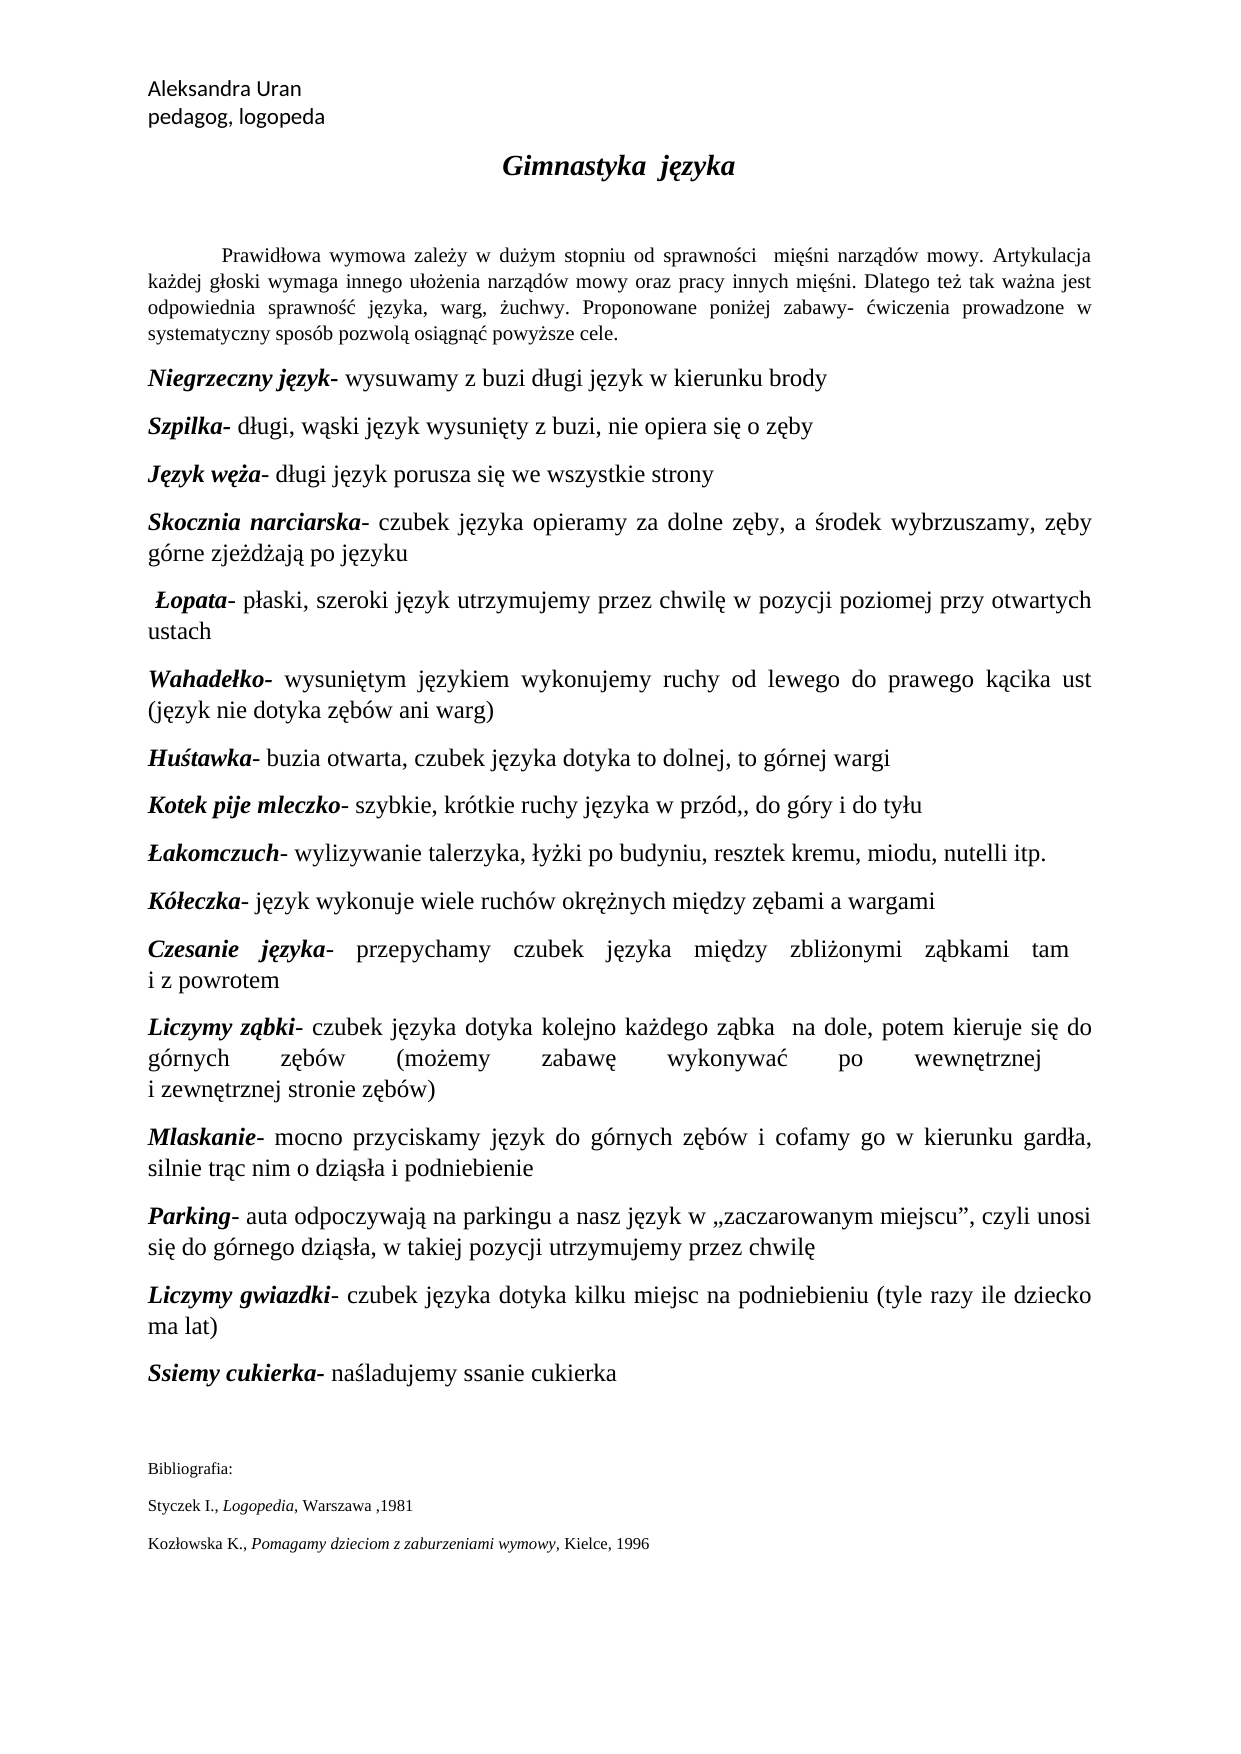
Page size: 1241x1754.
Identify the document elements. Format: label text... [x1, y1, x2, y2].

text Kotek pije mleczko- szybkie, krótkie ruchy języka w przód,, do góry i do tyłu [148, 791, 1093, 819]
text Skocznia narciarska- czubek języka opieramy za dolne zęby, a środek wybrzuszamy, zęby górne zjeżdżają po języku [148, 507, 1093, 566]
text Język węża- długi język porusza się we wszystkie strony [148, 459, 1093, 488]
text Styczek I., Logopedia, Warszawa ,1981 [148, 1496, 1093, 1515]
text Szpilka- długi, wąski język wysunięty z buzi, nie opiera się o zęby [148, 411, 1093, 440]
text Bibliografia: [148, 1459, 1093, 1478]
text Mlaskanie- mocno przyciskamy język do górnych zębów i cofamy go w kierunku gardła, silnie trąc nim o dziąsła i podniebienie [148, 1122, 1093, 1182]
text Parking- auta odpoczywają na parkingu a nasz język w „zaczarowanym miejscu”, czyli unosi się do górnego dziąsła, w takiej pozycji utrzymujemy przez chwilę [148, 1201, 1093, 1261]
text Niegrzeczny język- wysuwamy z buzi długi język w kierunku brody [148, 363, 1093, 392]
text Wahadełko- wysuniętym językiem wykonujemy ruchy od lewego do prawego kącika ust (język nie dotyka zębów ani warg) [148, 664, 1093, 724]
text Huśtawka- buzia otwarta, czubek języka dotyka to dolnej, to górnej wargi [148, 743, 1093, 772]
text Czesanie języka- przepychamy czubek języka między zbliżonymi ząbkami tam i z powrotem [148, 934, 1093, 993]
text Ssiemy cukierka- naśladujemy ssanie cukierka [148, 1358, 1093, 1387]
text Kozłowska K., Pomagamy dzieciom z zaburzeniami wymowy, Kielce, 1996 [148, 1533, 1093, 1553]
text Liczymy gwiazdki- czubek języka dotyka kilku miejsc na podniebieniu (tyle razy ile dziecko ma lat) [148, 1280, 1093, 1339]
text Łopata- płaski, szeroki język utrzymujemy przez chwilę w pozycji poziomej przy otwartych ustach [148, 585, 1093, 645]
text Kółeczka- język wykonuje wiele ruchów okrężnych między zębami a wargami [148, 886, 1093, 915]
text Łakomczuch- wylizywanie talerzyka, łyżki po budyniu, resztek kremu, miodu, nutelli itp. [148, 838, 1093, 867]
text Prawidłowa wymowa zależy w dużym stopniu od sprawności mięśni narządów mowy. Artykulacja każdej głoski wymaga innego ułożenia narządów mowy oraz pracy innych mięśni. Dlatego też tak ważna jest odpowiednia sprawność języka, warg, żuchwy. Proponowane poniżej zabawy- ćwiczenia prowadzone w systematyczny sposób pozwolą osiągnąć powyższe cele. [148, 243, 1093, 345]
text Liczymy ząbki- czubek języka dotyka kolejno każdego ząbka na dole, potem kieruje się do górnych zębów (możemy zabawę wykonywać po wewnętrznej i zewnętrznej stronie zębów) [148, 1012, 1093, 1103]
text Gimnastyka języka [148, 148, 1093, 181]
